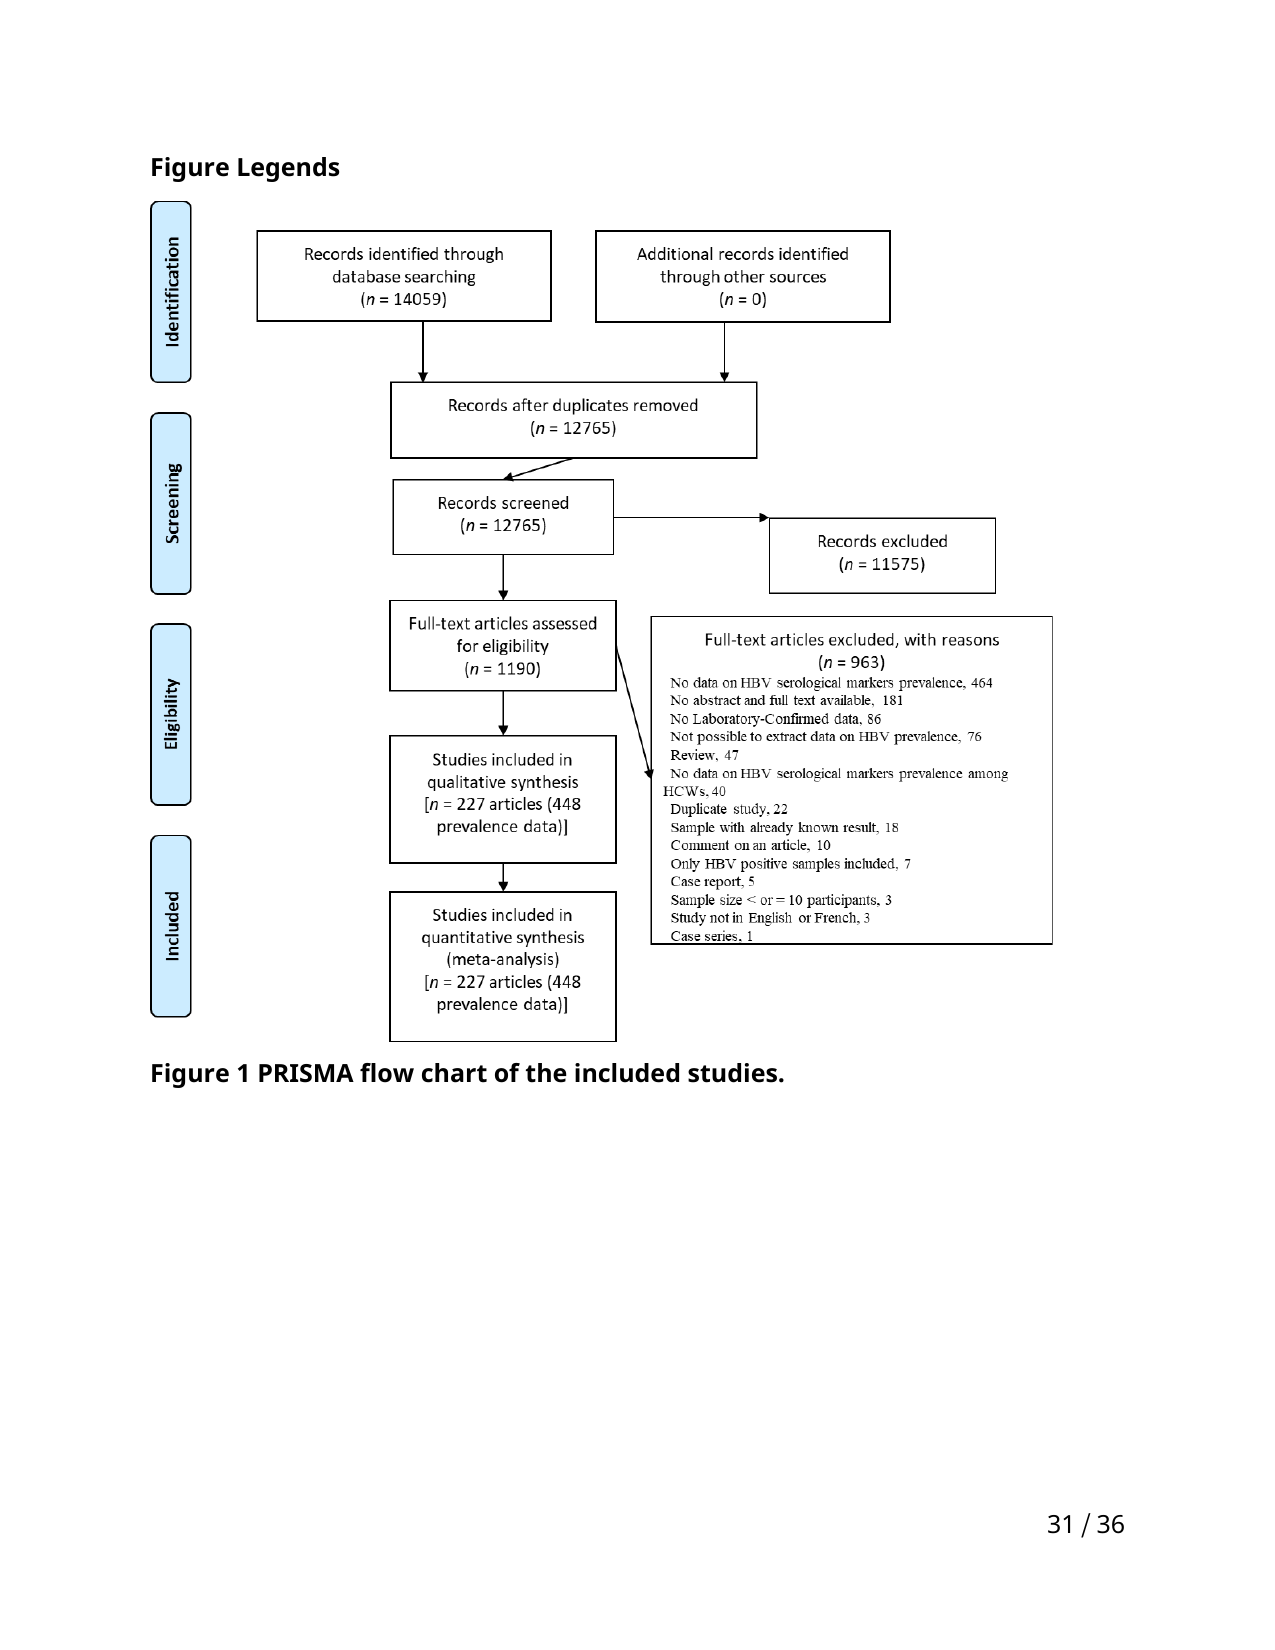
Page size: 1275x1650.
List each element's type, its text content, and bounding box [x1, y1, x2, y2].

text Figure 1 PRISMA flow chart of the included studies. [150, 1056, 1125, 1090]
picture [150, 201, 1053, 1042]
text Figure Legends [150, 150, 1125, 184]
